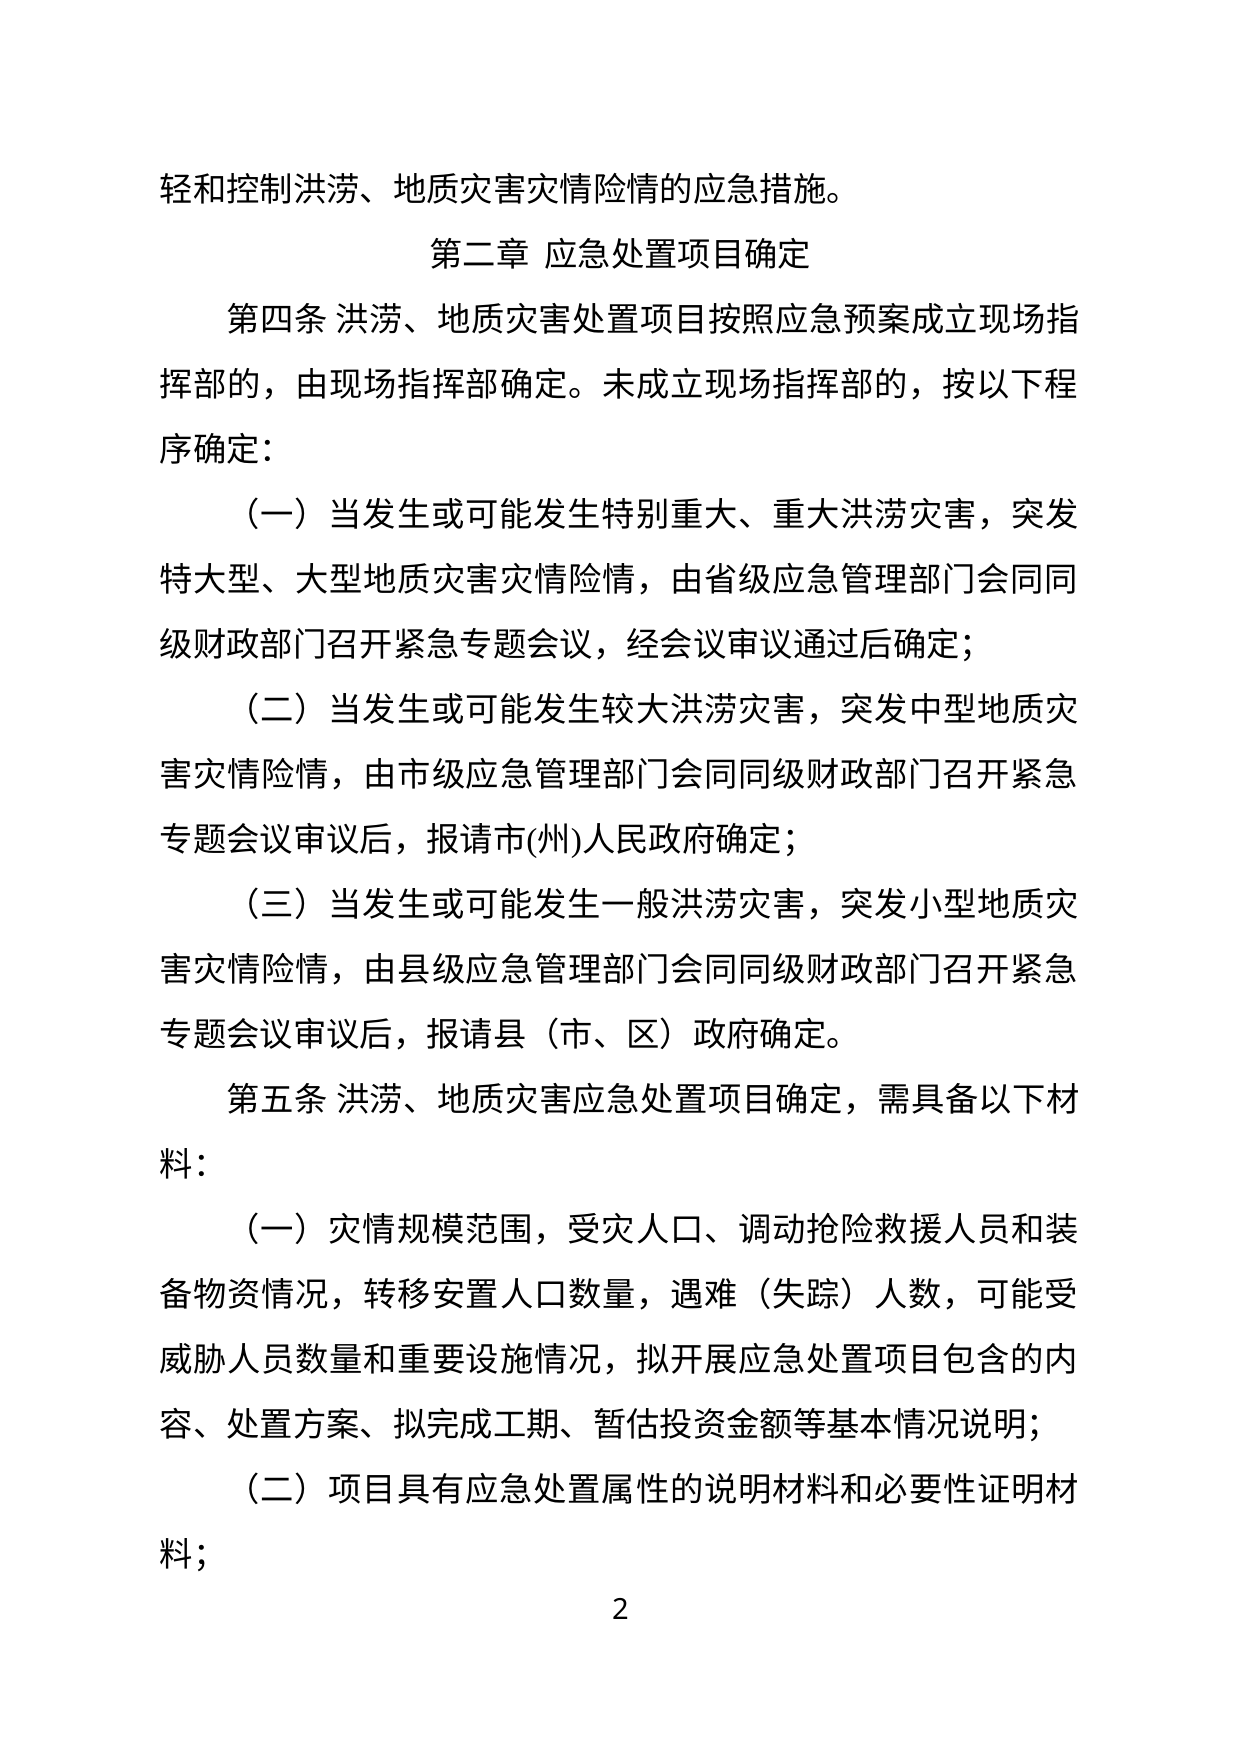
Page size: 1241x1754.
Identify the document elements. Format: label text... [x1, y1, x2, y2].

text 第四条 洪涝、地质灾害处置项目按照应急预案成立现场指挥部的，由现场指挥部确定。未成立现场指挥部的，按以下程序确定： [159, 284, 1081, 479]
text （二）项目具有应急处置属性的说明材料和必要性证明材料； [159, 1454, 1081, 1584]
text （三）当发生或可能发生一般洪涝灾害，突发小型地质灾害灾情险情，由县级应急管理部门会同同级财政部门召开紧急专题会议审议后，报请县（市、区）政府确定。 [159, 869, 1081, 1064]
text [159, 154, 1081, 219]
text 第五条 洪涝、地质灾害应急处置项目确定，需具备以下材料： [159, 1064, 1081, 1194]
text （二）当发生或可能发生较大洪涝灾害，突发中型地质灾害灾情险情，由市级应急管理部门会同同级财政部门召开紧急专题会议审议后，报请市(州)人民政府确定； [159, 674, 1081, 869]
text （一）当发生或可能发生特别重大、重大洪涝灾害，突发特大型、大型地质灾害灾情险情，由省级应急管理部门会同同级财政部门召开紧急专题会议，经会议审议通过后确定； [159, 479, 1081, 674]
text （一）灾情规模范围，受灾人口、调动抢险救援人员和装备物资情况，转移安置人口数量，遇难（失踪）人数，可能受威胁人员数量和重要设施情况，拟开展应急处置项目包含的内容、处置方案、拟完成工期、暂估投资金额等基本情况说明； [159, 1194, 1081, 1454]
text 第二章 应急处置项目确定 [159, 219, 1081, 284]
